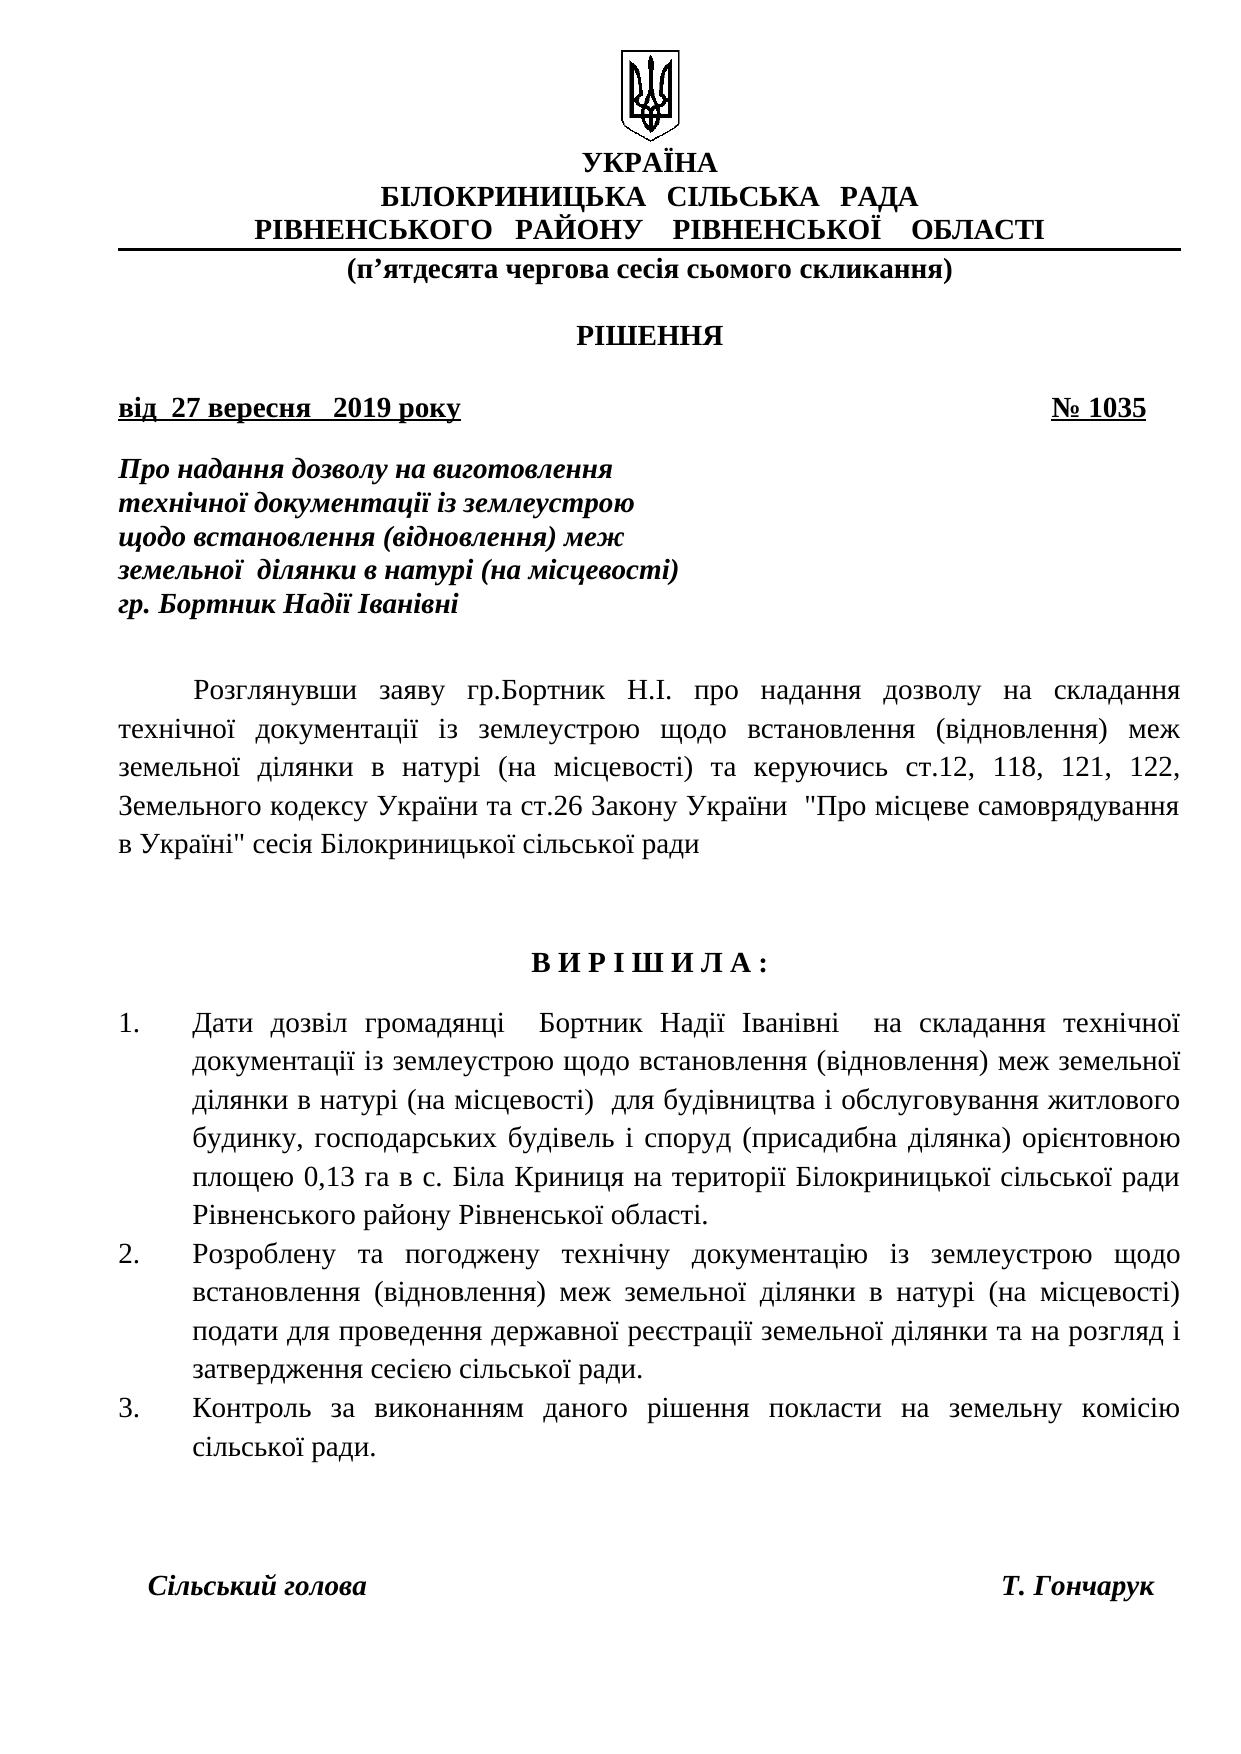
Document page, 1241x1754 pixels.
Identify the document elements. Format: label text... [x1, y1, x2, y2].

text РІШЕННЯ [118, 318, 1181, 352]
text Про надання дозволу на виготовлення [118, 452, 1181, 485]
list Дати дозвіл громадянці Бортник Надії Іванівні на складання технічної документації із землеустрою щодо встановлення (відновлення) меж земельної ділянки в натурі (на місцевості) для будівництва і обслуговування житлового будинку, господарських будівель і споруд (присадибна ділянка) орієнтовною площею 0,13 га в с. Біла Криниця на території Білокриницької сільської ради Рівненського району Рівненської області. [118, 1005, 1181, 1231]
text технічної документації із землеустрою [118, 485, 1181, 519]
text Розглянувши заяву гр.Бортник Н.І. про надання дозволу на складання технічної документації із землеустрою щодо встановлення (відновлення) меж земельної ділянки в натурі (на місцевості) та керуючись ст.12, 118, 121, 122, Земельного кодексу України та ст.26 Закону України "Про місцеве самоврядування в Україні" сесія Білокриницької сільської ради [118, 672, 1181, 860]
text гр. Бортник Надії Іванівні [118, 586, 1181, 619]
text (п’ятдесята чергова сесія сьомого скликання) [118, 251, 1181, 284]
text В И Р І Ш И Л А : [118, 945, 1181, 979]
text Сільський голова Т. Гончарук [148, 1568, 1181, 1601]
text Рівненського району Рівненської області [118, 212, 1181, 248]
text земельної ділянки в натурі (на місцевості) [118, 552, 1181, 586]
list Контроль за виконанням даного рішення покласти на земельну комісію сільської ради. [118, 1390, 1181, 1462]
text щодо встановлення (відновлення) меж [118, 519, 1181, 552]
text Білокриницька сільська рада [118, 179, 1181, 212]
list Розроблену та погоджену технічну документацію із землеустрою щодо встановлення (відновлення) меж земельної ділянки в натурі (на місцевості) подати для проведення державної реєстрації земельної ділянки та на розгляд і затвердження сесією сільської ради. [118, 1236, 1181, 1385]
text від 27 вересня 2019 року № 1035 [118, 390, 1181, 424]
text УКРАЇНА [118, 145, 1181, 179]
